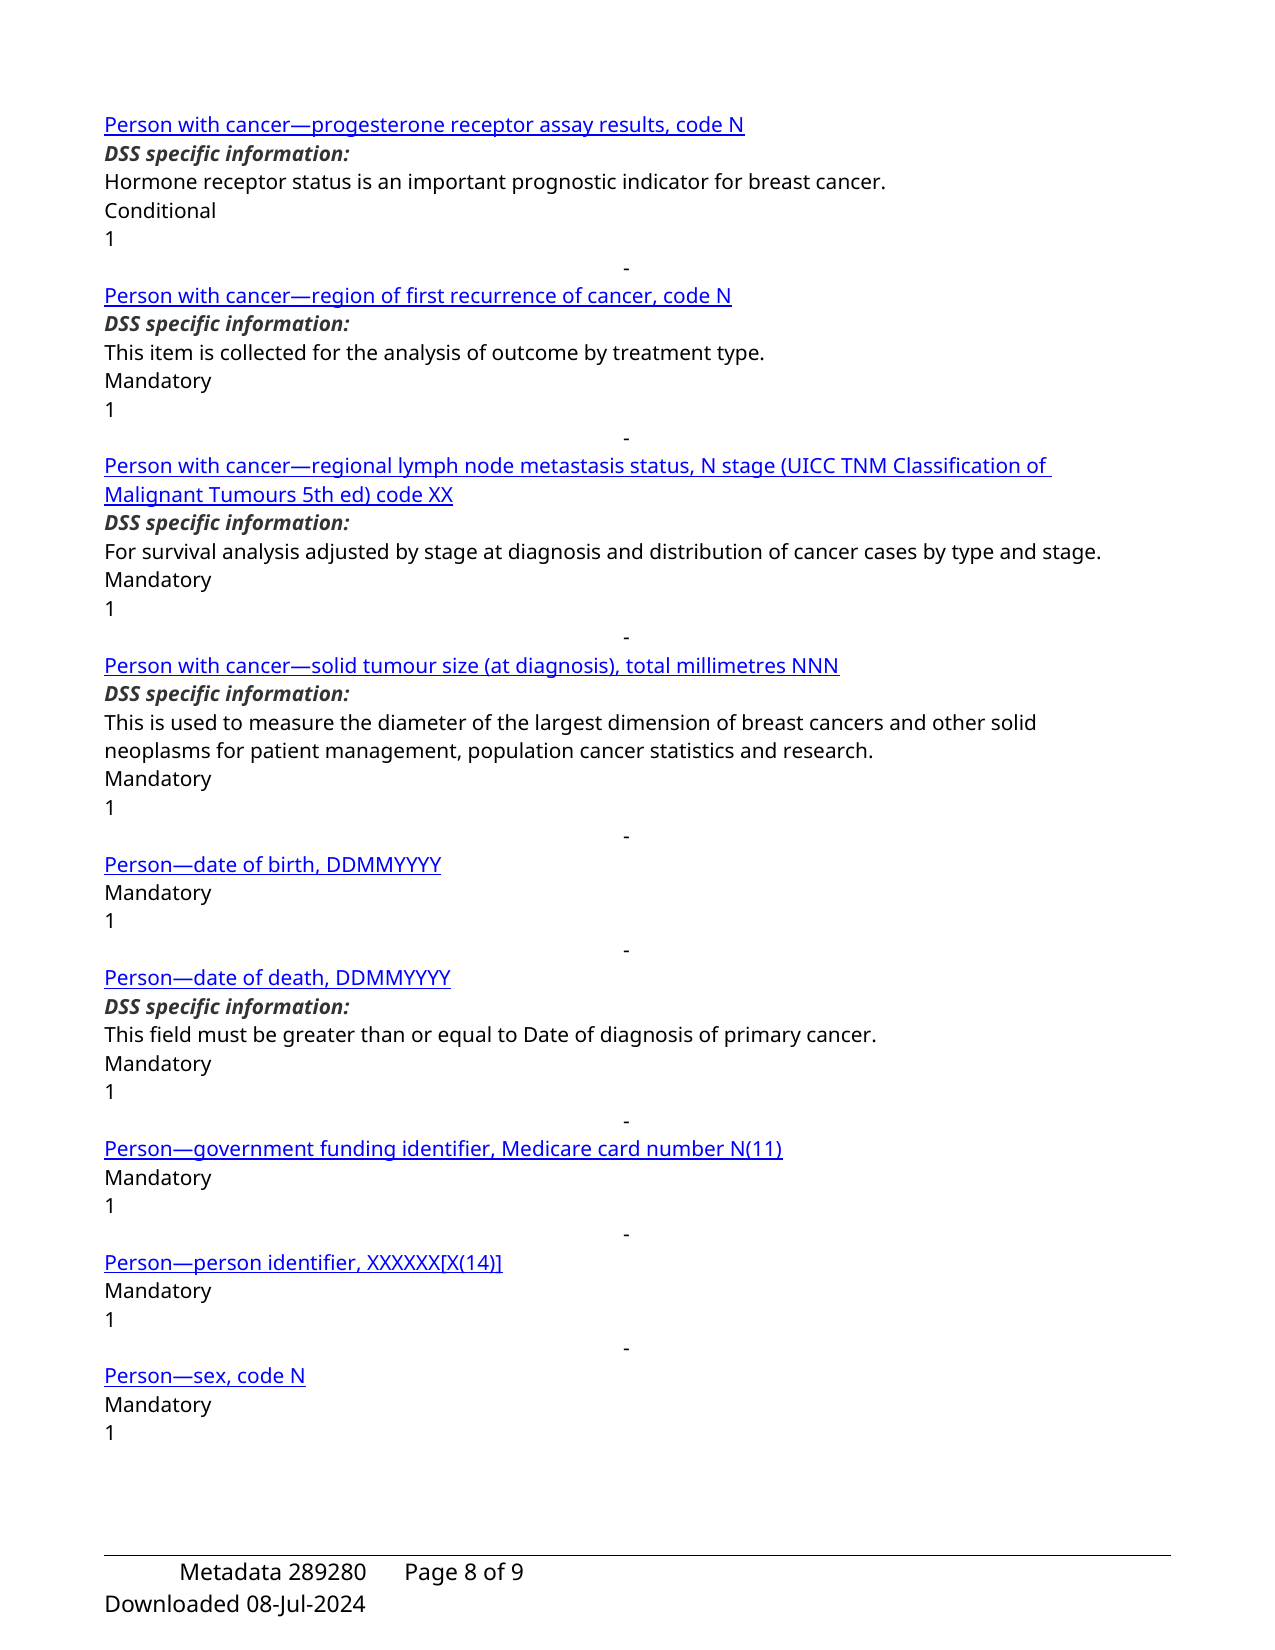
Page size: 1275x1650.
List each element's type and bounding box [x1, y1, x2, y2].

table_cell [93, 110, 1159, 1478]
